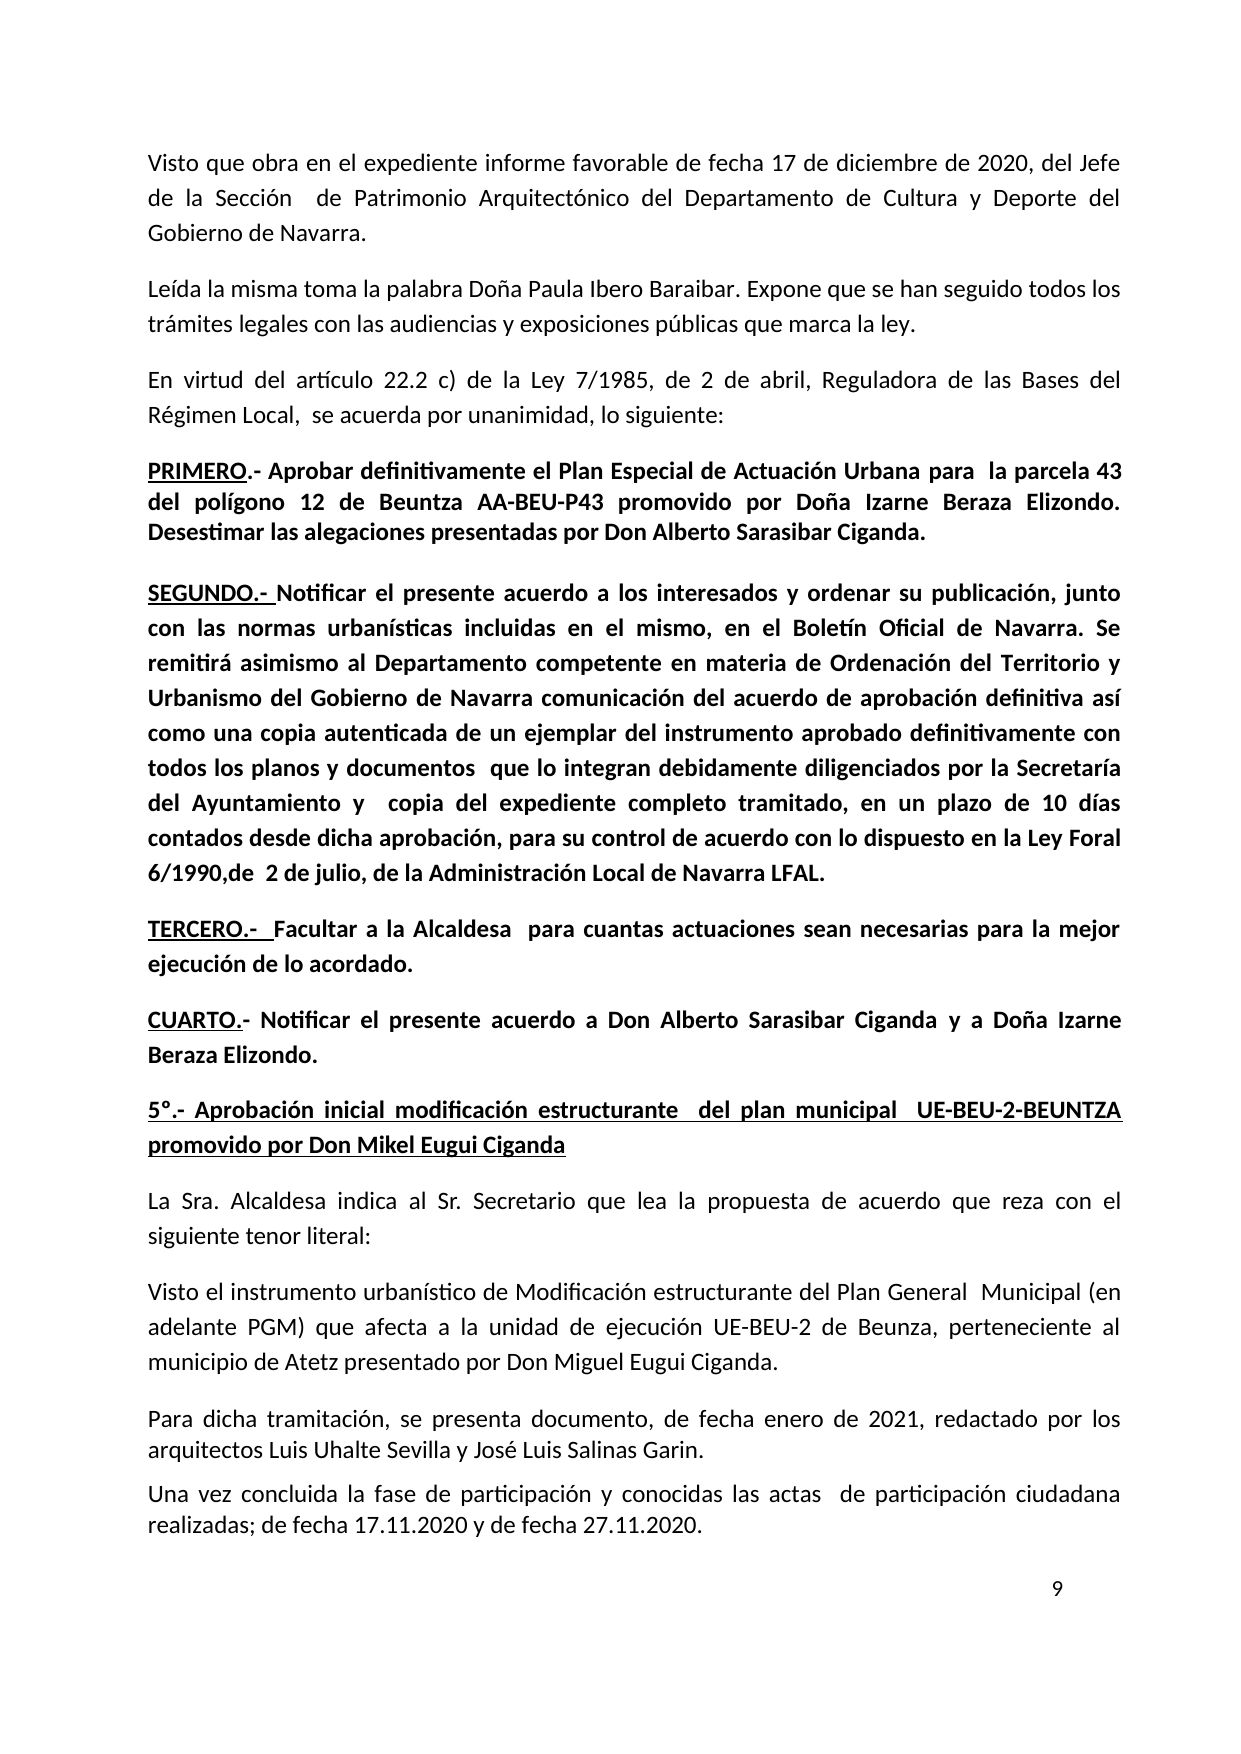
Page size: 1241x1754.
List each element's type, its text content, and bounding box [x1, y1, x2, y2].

text Visto el instrumento urbanístico de Modificación estructurante del Plan General Municipal (en adelante PGM) que afecta a la unidad de ejecución UE-BEU-2 de Beunza, perteneciente al municipio de Atetz presentado por Don Miguel Eugui Ciganda. [148, 1276, 1122, 1377]
text Para dicha tramitación, se presenta documento, de fecha enero de 2021, redactado por los arquitectos Luis Uhalte Sevilla y José Luis Salinas Garin. [148, 1402, 1122, 1465]
text PRIMERO.- Aprobar definitivamente el Plan Especial de Actuación Urbana para la parcela 43 del polígono 12 de Beuntza AA-BEU-P43 promovido por Doña Izarne Beraza Elizondo. Desestimar las alegaciones presentadas por Don Alberto Sarasibar Ciganda. [148, 455, 1122, 547]
text Visto que obra en el expediente informe favorable de fecha 17 de diciembre de 2020, del Jefe de la Sección de Patrimonio Arquitectónico del Departamento de Cultura y Deporte del Gobierno de Navarra. [148, 148, 1122, 248]
text TERCERO.- Facultar a la Alcaldesa para cuantas actuaciones sean necesarias para la mejor ejecución de lo acordado. [148, 913, 1122, 978]
text 5º.- Aprobación inicial modificación estructurante del plan municipal UE-BEU-2-BEUNTZA promovido por Don Mikel Eugui Ciganda [148, 1095, 1122, 1121]
text CUARTO.- Notificar el presente acuerdo a Don Alberto Sarasibar Ciganda y a Doña Izarne Beraza Elizondo. [148, 1004, 1122, 1069]
text La Sra. Alcaldesa indica al Sr. Secretario que lea la propuesta de acuerdo que reza con el siguiente tenor literal: [148, 1186, 1122, 1251]
text 5º.- Aprobación inicial modificación estructurante del plan municipal UE-BEU-2-BEUNTZA promovido por Don Mikel Eugui Ciganda [148, 1122, 1122, 1160]
text Leída la misma toma la palabra Doña Paula Ibero Baraibar. Expone que se han seguido todos los trámites legales con las audiencias y exposiciones públicas que marca la ley. [148, 273, 1122, 339]
text En virtud del artículo 22.2 c) de la Ley 7/1985, de 2 de abril, Reguladora de las Bases del Régimen Local, se acuerda por unanimidad, lo siguiente: [148, 364, 1122, 430]
text SEGUNDO.- Notificar el presente acuerdo a los interesados y ordenar su publicación, junto con las normas urbanísticas incluidas en el mismo, en el Boletín Oficial de Navarra. Se remitirá asimismo al Departamento competente en materia de Ordenación del Territorio y Urbanismo del Gobierno de Navarra comunicación del acuerdo de aprobación definitiva así como una copia autenticada de un ejemplar del instrumento aprobado definitivamente con todos los planos y documentos que lo integran debidamente diligenciados por la Secretaría del Ayuntamiento y copia del expediente completo tramitado, en un plazo de 10 días contados desde dicha aprobación, para su control de acuerdo con lo dispuesto en la Ley Foral 6/1990,de 2 de julio, de la Administración Local de Navarra LFAL. [148, 577, 1122, 888]
text Una vez concluida la fase de participación y conocidas las actas de participación ciudadana realizadas; de fecha 17.11.2020 y de fecha 27.11.2020. [148, 1477, 1122, 1540]
